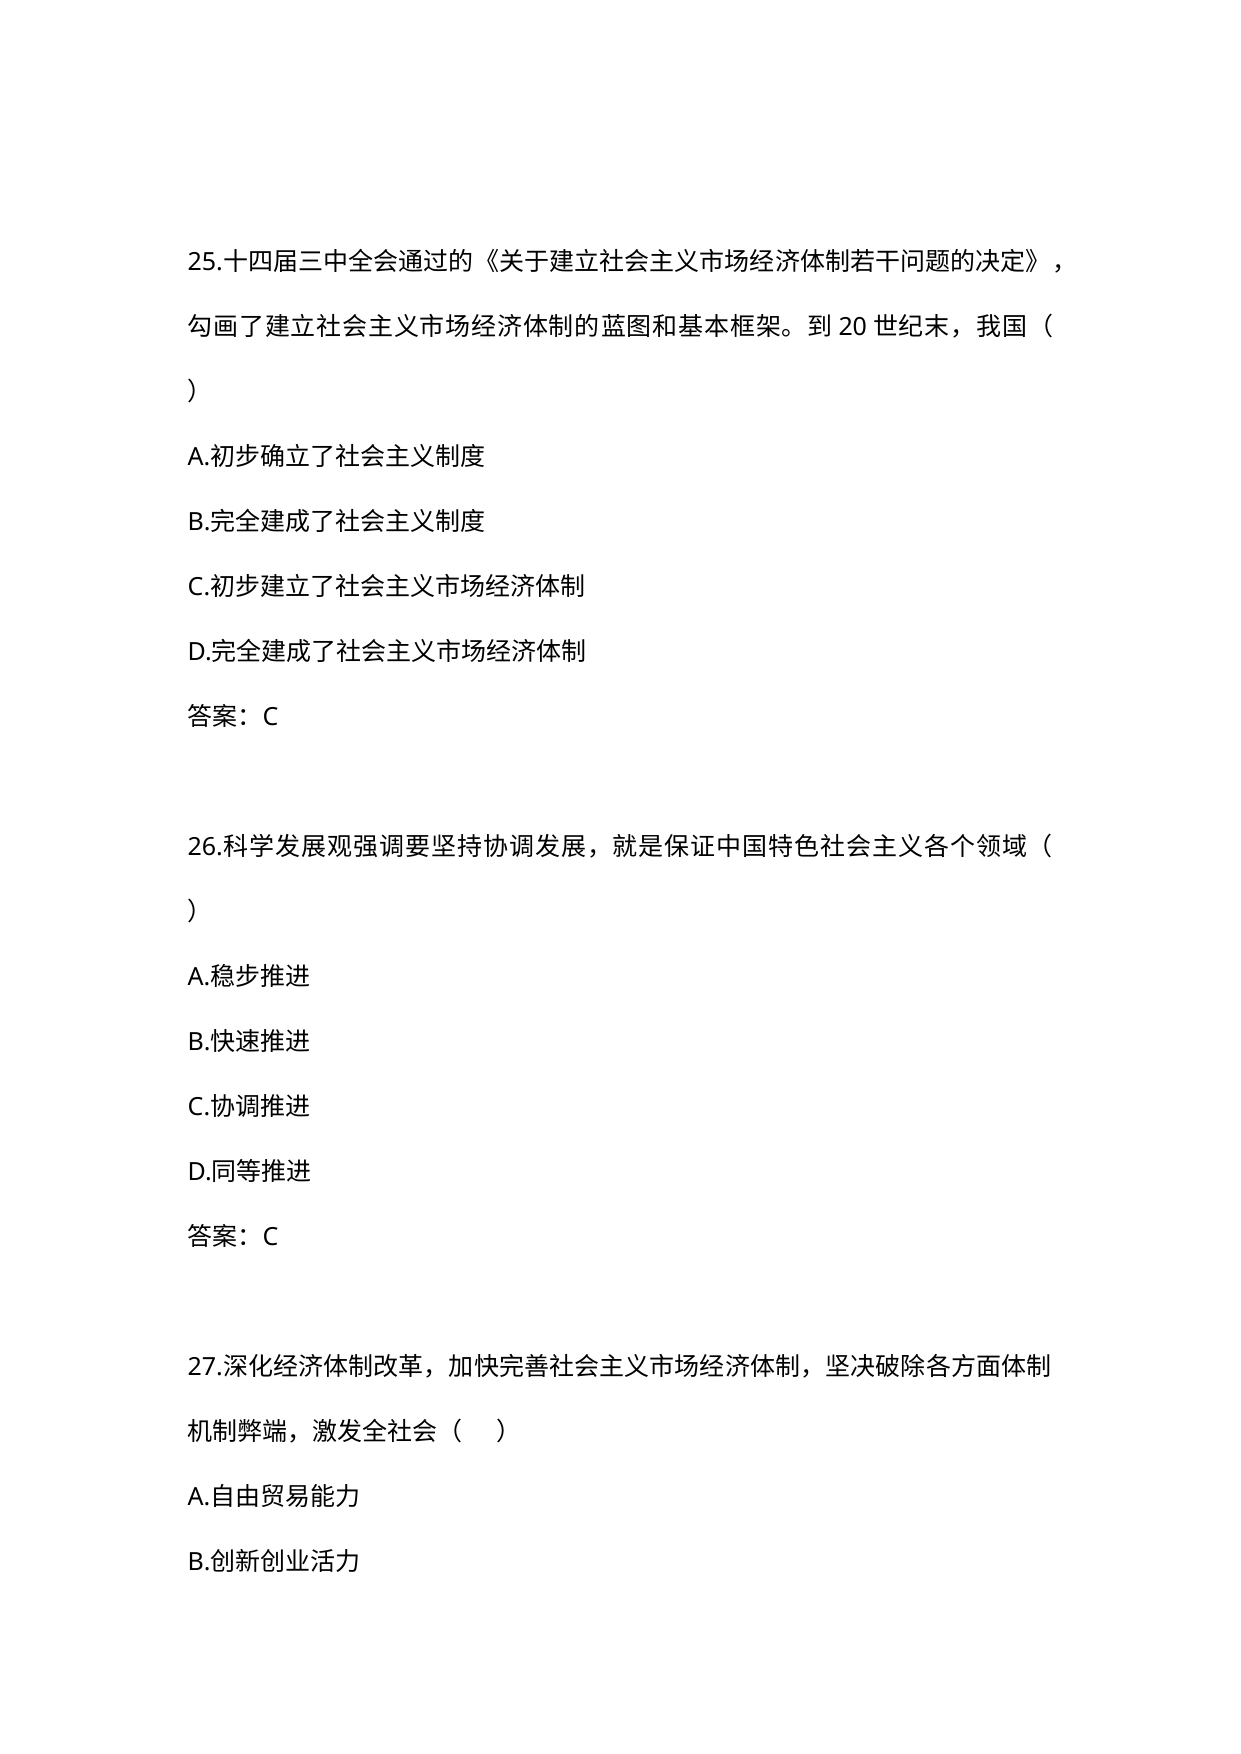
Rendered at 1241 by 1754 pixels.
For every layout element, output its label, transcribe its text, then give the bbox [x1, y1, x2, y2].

text A.自由贸易能力 [187, 1462, 1053, 1527]
text A.初步确立了社会主义制度 [187, 422, 1053, 487]
text B.创新创业活力 [187, 1527, 1053, 1592]
text B.完全建成了社会主义制度 [187, 487, 1053, 552]
text 答案：C [187, 682, 1053, 747]
text B.快速推进 [187, 1007, 1053, 1072]
text D.同等推进 [187, 1137, 1053, 1202]
text 答案：C [187, 1202, 1053, 1267]
text D.完全建成了社会主义市场经济体制 [187, 617, 1053, 682]
text C.协调推进 [187, 1072, 1053, 1137]
text C.初步建立了社会主义市场经济体制 [187, 552, 1053, 617]
text 26.科学发展观强调要坚持协调发展，就是保证中国特色社会主义各个领域（ ） [187, 812, 1053, 942]
text 25.十四届三中全会通过的《关于建立社会主义市场经济体制若干问题的决定》，勾画了建立社会主义市场经济体制的蓝图和基本框架。到20世纪末，我国（ ） [187, 227, 1053, 422]
text A.稳步推进 [187, 942, 1053, 1007]
text 27.深化经济体制改革，加快完善社会主义市场经济体制，坚决破除各方面体制机制弊端，激发全社会（ ） [187, 1332, 1053, 1462]
